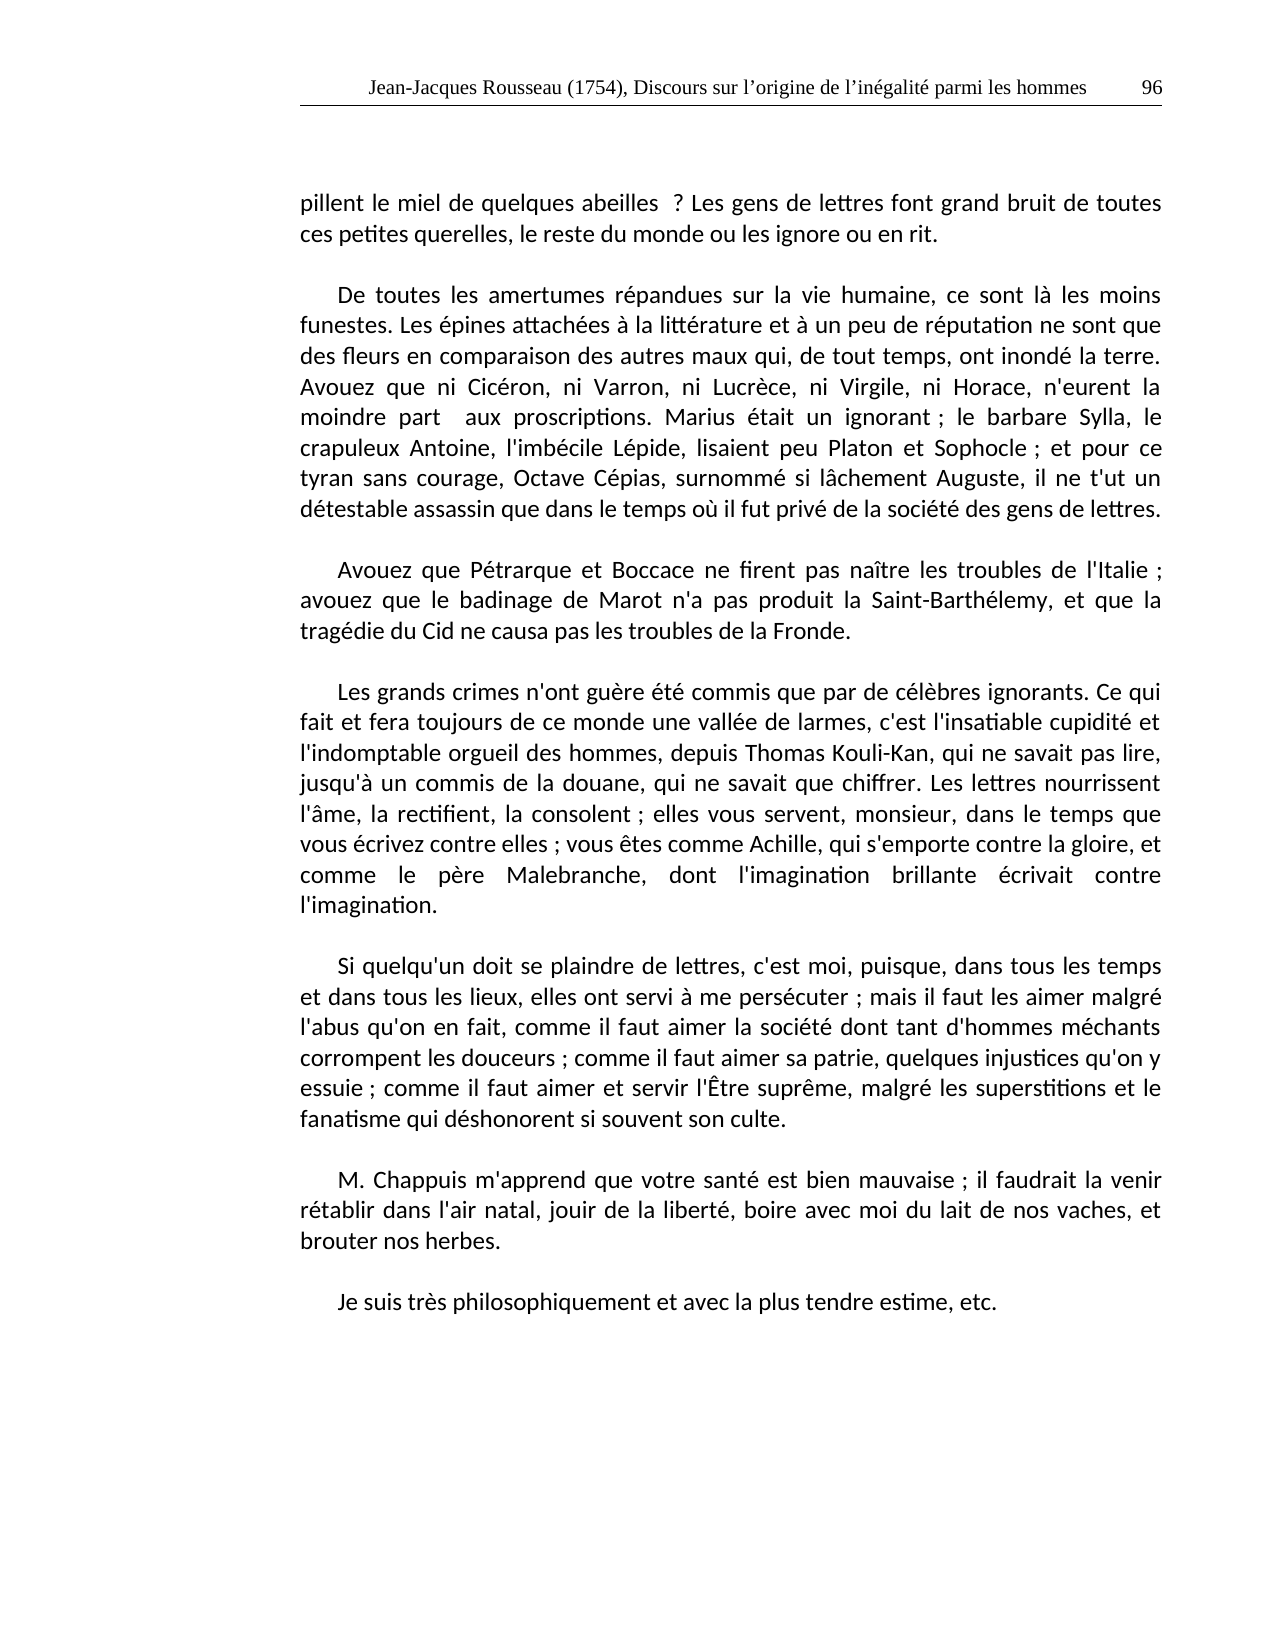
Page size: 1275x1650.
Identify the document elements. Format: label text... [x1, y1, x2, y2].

text De toutes les amertumes répandues sur la vie humaine, ce sont là les moins funestes. Les épines attachées à la littérature et à un peu de réputation ne sont que des fleurs en comparaison des autres maux qui, de tout temps, ont inondé la terre. Avouez que ni Cicéron, ni Varron, ni Lucrèce, ni Virgile, ni Horace, n'eurent la moindre part aux proscriptions. Marius était un ignorant ; le barbare Sylla, le crapuleux Antoine, l'imbécile Lépide, lisaient peu Platon et Sophocle ; et pour ce tyran sans courage, Octave Cépias, surnommé si lâchement Auguste, il ne t'ut un détestable assassin que dans le temps où il fut privé de la société des gens de lettres. [300, 279, 1162, 523]
text M. Chappuis m'apprend que votre santé est bien mauvaise ; il faudrait la venir rétablir dans l'air natal, jouir de la liberté, boire avec moi du lait de nos vaches, et brouter nos herbes. [300, 1164, 1162, 1256]
text Les grands crimes n'ont guère été commis que par de célèbres ignorants. Ce qui fait et fera toujours de ce monde une vallée de larmes, c'est l'insatiable cupidité et l'indomptable orgueil des hommes, depuis Thomas Kouli-Kan, qui ne savait pas lire, jusqu'à un commis de la douane, qui ne savait que chiffrer. Les lettres nourrissent l'âme, la rectifient, la consolent ; elles vous servent, monsieur, dans le temps que vous écrivez contre elles ; vous êtes comme Achille, qui s'emporte contre la gloire, et comme le père Malebranche, dont l'imagination brillante écrivait contre l'imagination. [300, 676, 1162, 920]
text Je suis très philosophiquement et avec la plus tendre estime, etc. [300, 1286, 1162, 1317]
text Avouez que Pétrarque et Boccace ne firent pas naître les troubles de l'Italie ; avouez que le badinage de Marot n'a pas produit la Saint-Barthélemy, et que la tragédie du Cid ne causa pas les troubles de la Fronde. [300, 554, 1162, 645]
text Si quelqu'un doit se plaindre de lettres, c'est moi, puisque, dans tous les temps et dans tous les lieux, elles ont servi à me persécuter ; mais il faut les aimer malgré l'abus qu'on en fait, comme il faut aimer la société dont tant d'hommes méchants corrompent les douceurs ; comme il faut aimer sa patrie, quelques injustices qu'on y essuie ; comme il faut aimer et servir l'Être suprême, malgré les superstitions et le fanatisme qui déshonorent si souvent son culte. [300, 951, 1162, 1134]
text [300, 187, 1162, 248]
